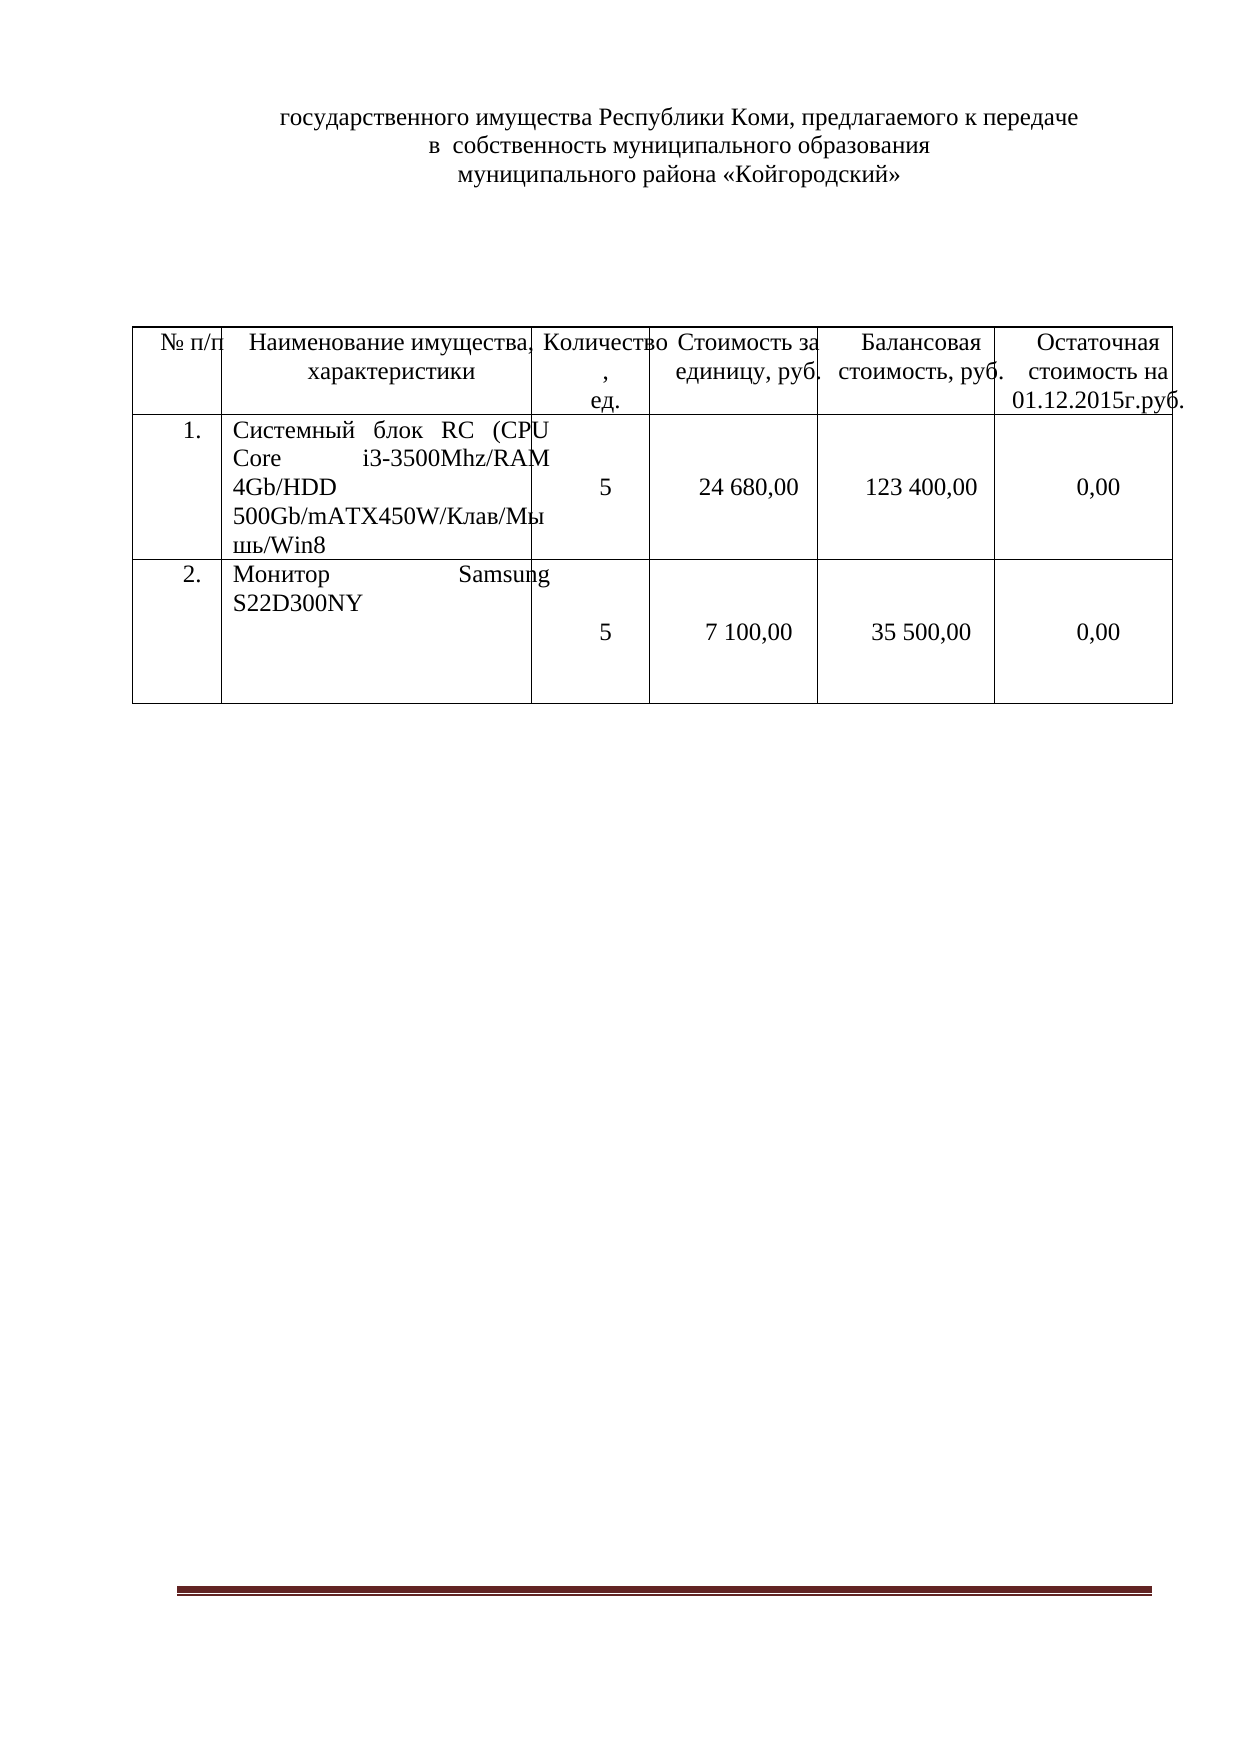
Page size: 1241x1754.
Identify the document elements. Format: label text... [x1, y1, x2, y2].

text в собственность муниципального образования [177, 131, 1181, 159]
table_cell Монитор Samsung S22D300NY [222, 560, 531, 703]
table_header Стоимость за единицу, руб. [650, 328, 817, 414]
table_cell Системный блок RC (CPU Core i3-3500Mhz/RAM 4Gb/HDD 500Gb/mATX450W/Клав/Mышь/Win8 [222, 415, 531, 558]
table_cell 5 [532, 415, 649, 558]
table_cell 0,00 [995, 560, 1172, 703]
table_cell 7 100,00 [650, 560, 817, 703]
table_header Остаточная стоимость на 01.12.2015г.руб. [995, 328, 1172, 414]
table_cell 35 500,00 [818, 560, 994, 703]
table_header Количество, ед. [532, 328, 649, 414]
text муниципального района «Койгородский» [177, 159, 1181, 188]
table_cell 123 400,00 [818, 415, 994, 558]
table_header Балансовая стоимость, руб. [818, 328, 994, 414]
table_cell 1. [133, 415, 221, 558]
table_cell 5 [532, 560, 649, 703]
table_header № п/п [133, 328, 221, 414]
text государственного имущества Республики Коми, предлагаемого к передаче [177, 102, 1181, 131]
table_cell 2. [133, 560, 221, 703]
table_header Наименование имущества, характеристики [222, 328, 531, 414]
table_cell 0,00 [995, 415, 1172, 558]
table_cell 24 680,00 [650, 415, 817, 558]
